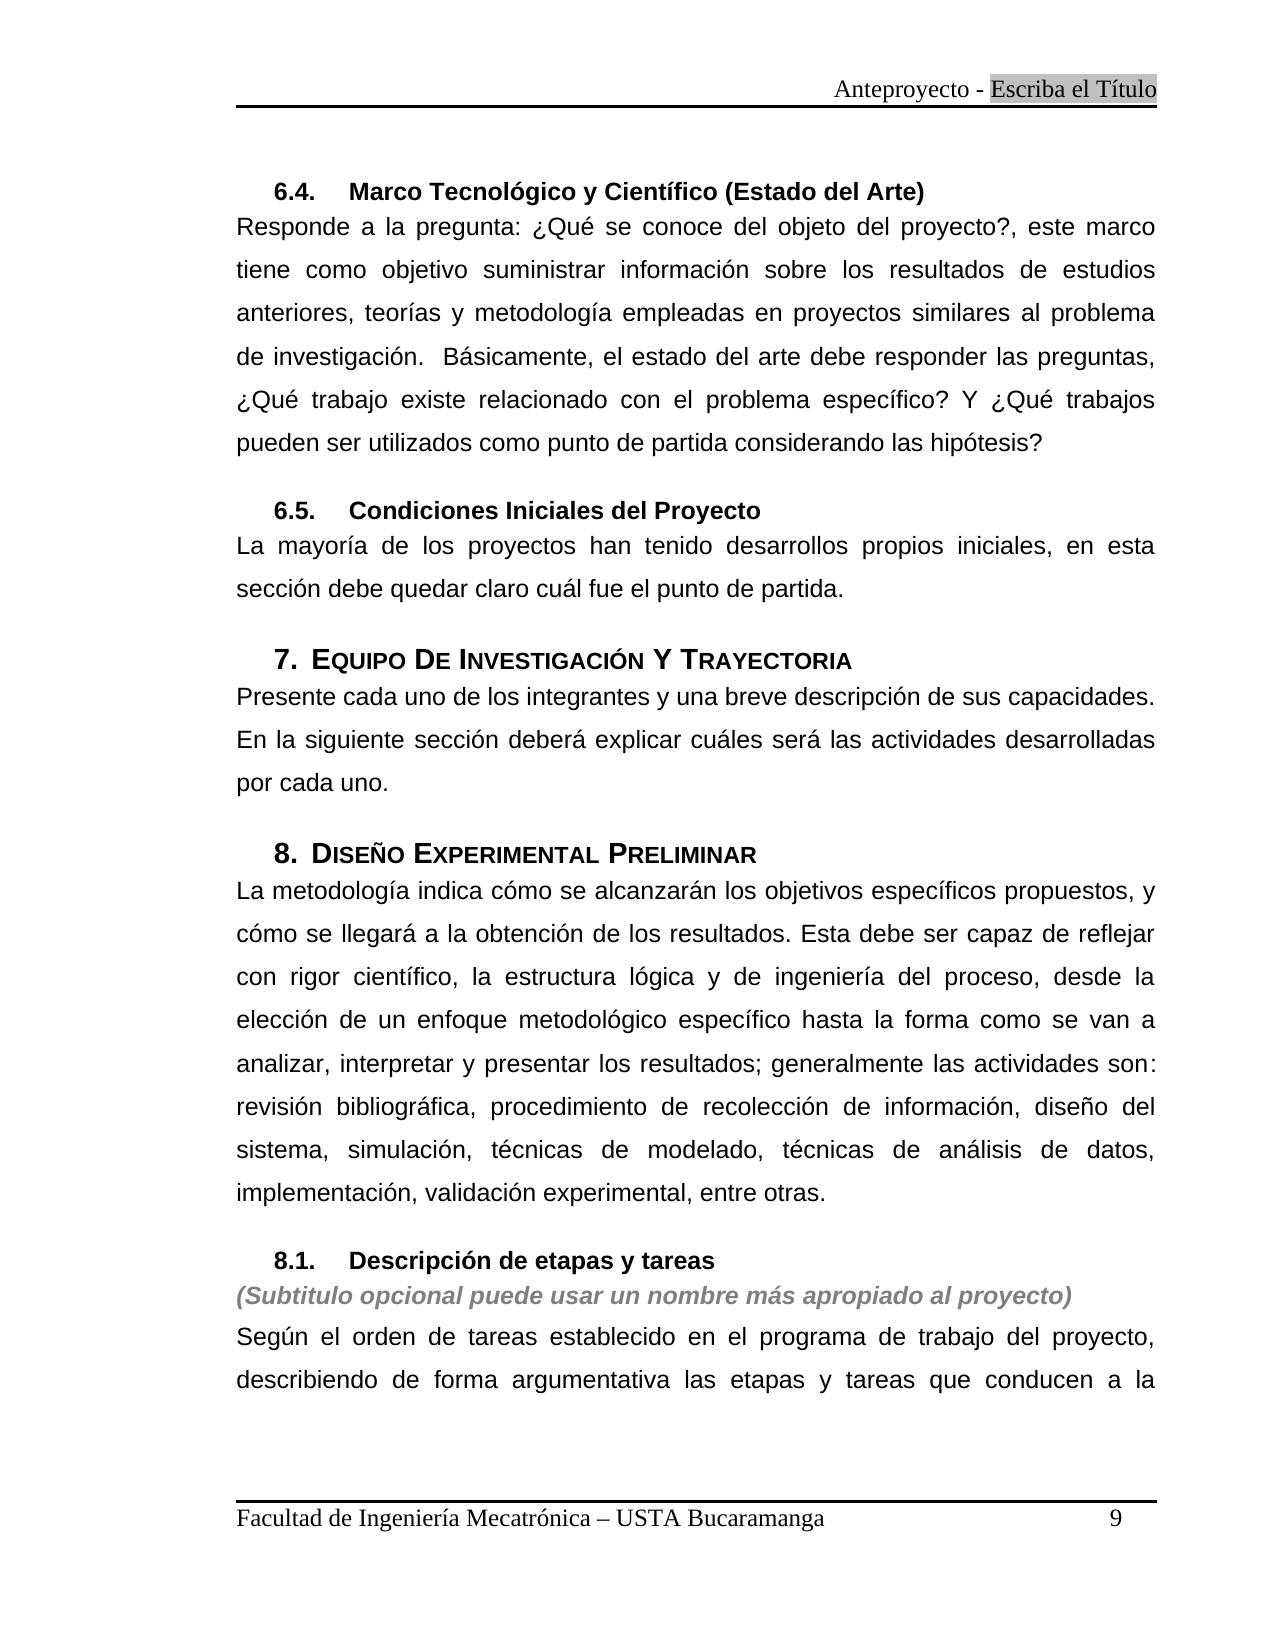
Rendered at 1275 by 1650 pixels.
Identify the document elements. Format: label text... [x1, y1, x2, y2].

text La mayoría de los proyectos han tenido desarrollos propios iniciales, en esta sección debe quedar claro cuál fue el punto de partida. [236, 531, 1157, 603]
text (Subtitulo opcional puede usar un nombre más apropiado al proyecto) [236, 1281, 1157, 1310]
text La metodología indica cómo se alcanzarán los objetivos específicos propuestos, y cómo se llegará a la obtención de los resultados. Esta debe ser capaz de reflejar con rigor científico, la estructura lógica y de ingeniería del proceso, desde la elección de un enfoque metodológico específico hasta la forma como se van a analizar, interpretar y presentar los resultados; generalmente las actividades son: revisión bibliográfica, procedimiento de recolección de información, diseño del sistema, simulación, técnicas de modelado, técnicas de análisis de datos, implementación, validación experimental, entre otras. [236, 876, 1157, 1207]
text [236, 1322, 1157, 1394]
subtitle Equipo De Investigación Y Trayectoria [274, 642, 1157, 676]
subtitle Diseño Experimental Preliminar [274, 836, 1157, 870]
subtitle Descripción de etapas y tareas [274, 1246, 1157, 1275]
text Responde a la pregunta: ¿Qué se conoce del objeto del proyecto?, este marco tiene como objetivo suministrar información sobre los resultados de estudios anteriores, teorías y metodología empleadas en proyectos similares al problema de investigación. Básicamente, el estado del arte debe responder las preguntas, ¿Qué trabajo existe relacionado con el problema específico? Y ¿Qué trabajos pueden ser utilizados como punto de partida considerando las hipótesis? [236, 212, 1157, 457]
subtitle Marco Tecnológico y Científico (Estado del Arte) [274, 177, 1157, 206]
text Presente cada uno de los integrantes y una breve descripción de sus capacidades. En la siguiente sección deberá explicar cuáles será las actividades desarrolladas por cada uno. [236, 682, 1157, 797]
subtitle Condiciones Iniciales del Proyecto [274, 496, 1157, 525]
